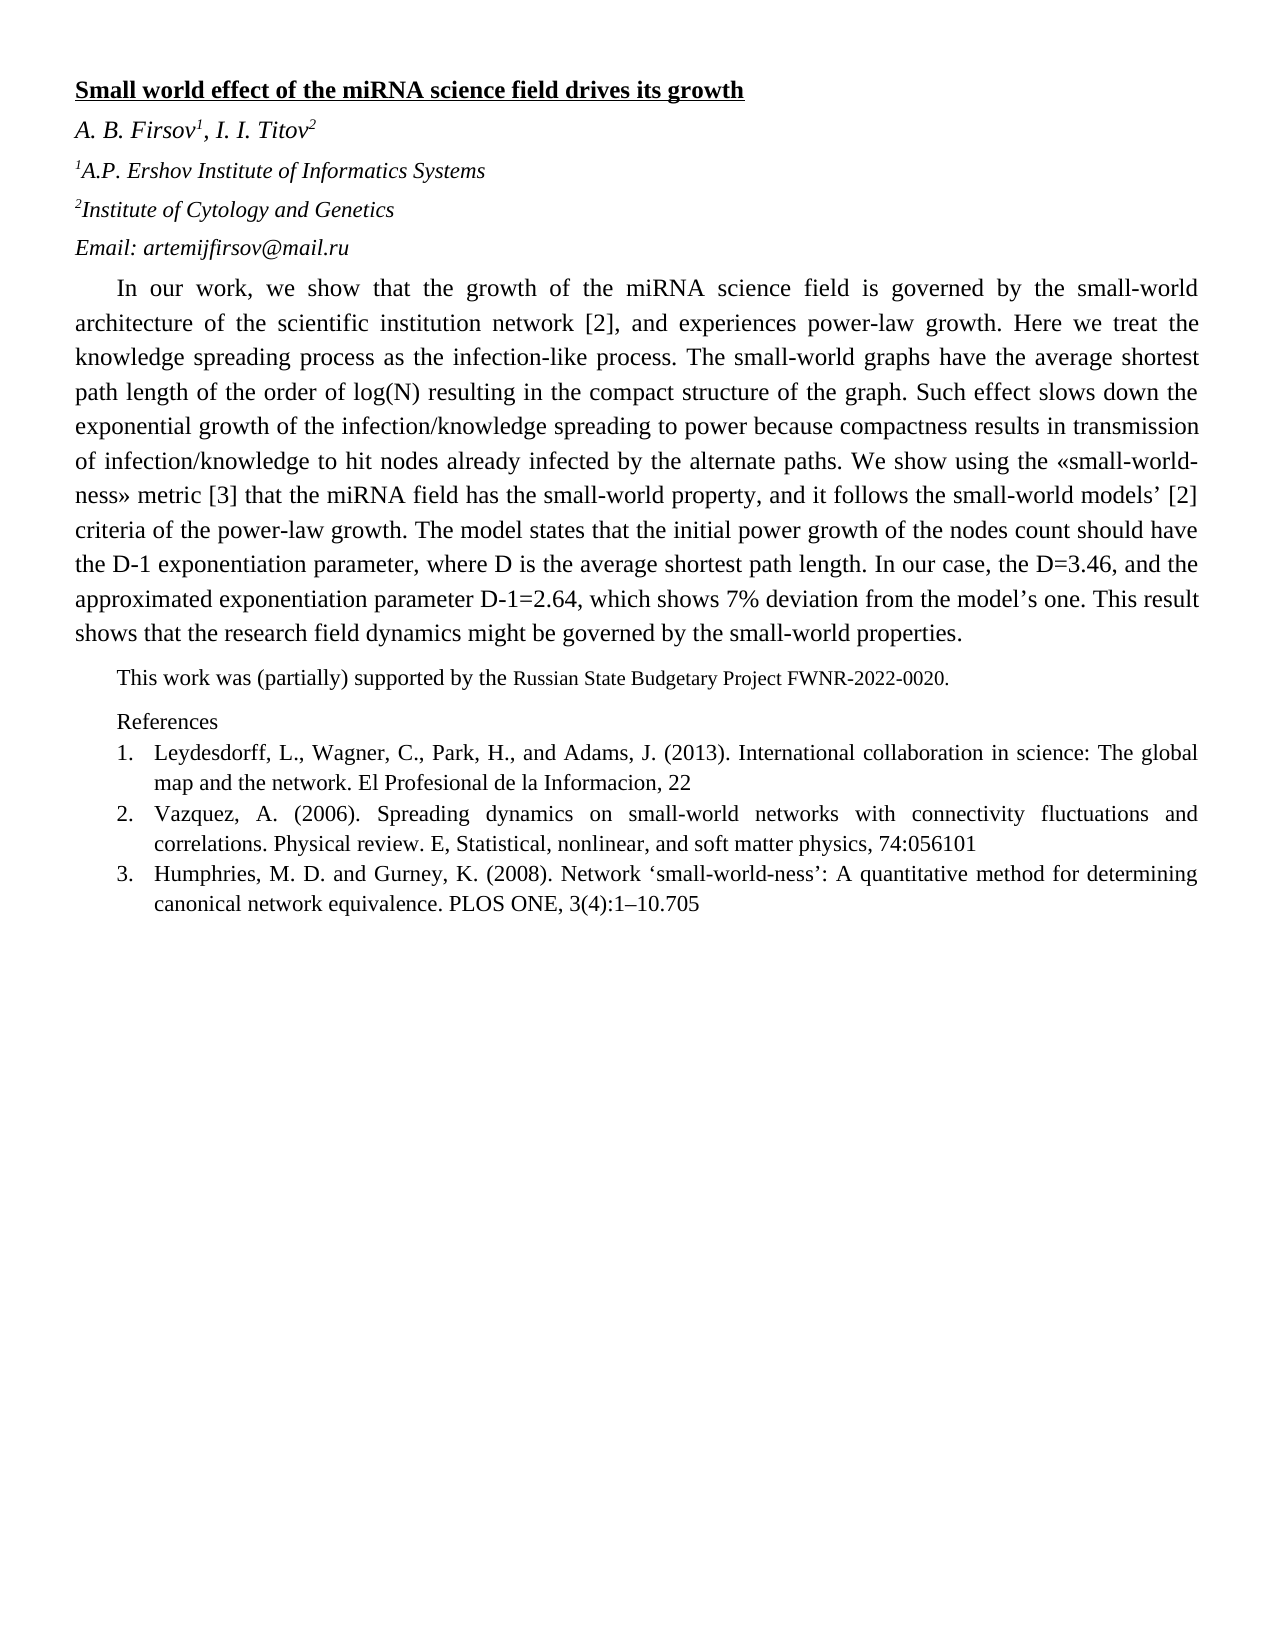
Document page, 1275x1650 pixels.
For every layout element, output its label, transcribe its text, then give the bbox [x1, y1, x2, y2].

text 1A.P. Ershov Institute of Informatics Systems [75, 157, 1200, 183]
list Humphries, M. D. and Gurney, K. (2008). Network ‘small-world-ness’: A quantitative method for determining canonical network equivalence. PLOS ONE, 3(4):1–10.705 [116, 860, 1200, 917]
text Small world effect of the miRNA science field drives its growth [75, 75, 1200, 104]
text A. B. Firsov1, I. I. Titov2 [75, 116, 1200, 144]
text This work was (partially) supported by the Russian State Budgetary Project FWNR-2022-0020. [75, 664, 1200, 691]
list Vazquez, A. (2006). Spreading dynamics on small-world networks with connectivity fluctuations and correlations. Physical review. E, Statistical, nonlinear, and soft matter physics, 74:056101 [116, 800, 1200, 856]
text 2Institute of Cytology and Genetics [75, 196, 1200, 222]
list Leydesdorff, L., Wagner, C., Park, H., and Adams, J. (2013). International collaboration in science: The global map and the network. El Profesional de la Informacion, 22 [116, 739, 1200, 796]
text In our work, we show that the growth of the miRNA science field is governed by the small-world architecture of the scientific institution network [2], and experiences power-law growth. Here we treat the knowledge spreading process as the infection-like process. The small-world graphs have the average shortest path length of the order of log(N) resulting in the compact structure of the graph. Such effect slows down the exponential growth of the infection/knowledge spreading to power because compactness results in transmission of infection/knowledge to hit nodes already infected by the alternate paths. We show using the «small-world-ness» metric [3] that the miRNA field has the small-world property, and it follows the small-world models’ [2] criteria of the power-law growth. The model states that the initial power growth of the nodes count should have the D-1 exponentiation parameter, where D is the average shortest path length. In our case, the D=3.46, and the approximated exponentiation parameter D-1=2.64, which shows 7% deviation from the model’s one. This result shows that the research field dynamics might be governed by the small-world properties. [75, 273, 1200, 647]
text References [75, 708, 1200, 734]
text Email: artemijfirsov@mail.ru [75, 234, 1200, 261]
